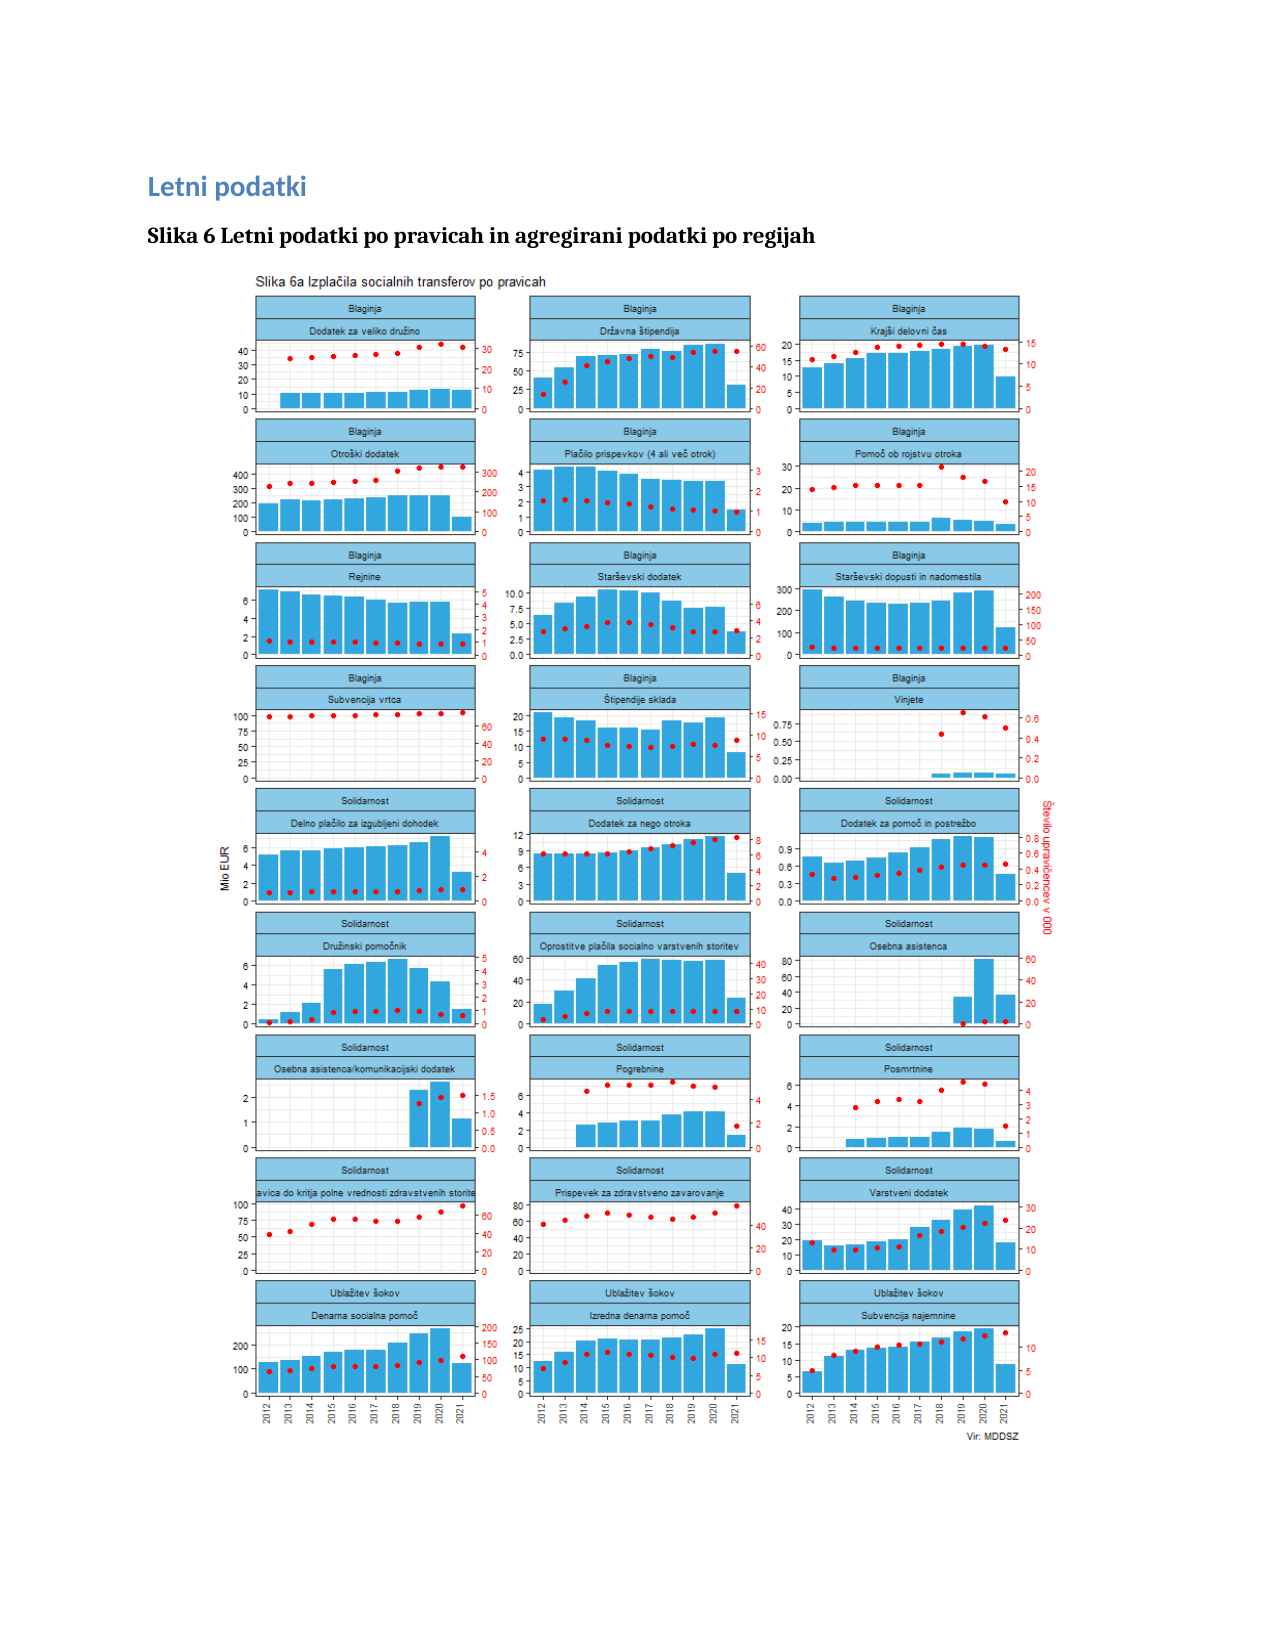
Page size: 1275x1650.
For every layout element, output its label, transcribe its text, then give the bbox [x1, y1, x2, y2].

text Slika 6 Letni podatki po pravicah in agregirani podatki po regijah [148, 223, 1127, 249]
picture [211, 267, 1064, 1449]
subtitle Letni podatki [148, 168, 1127, 204]
